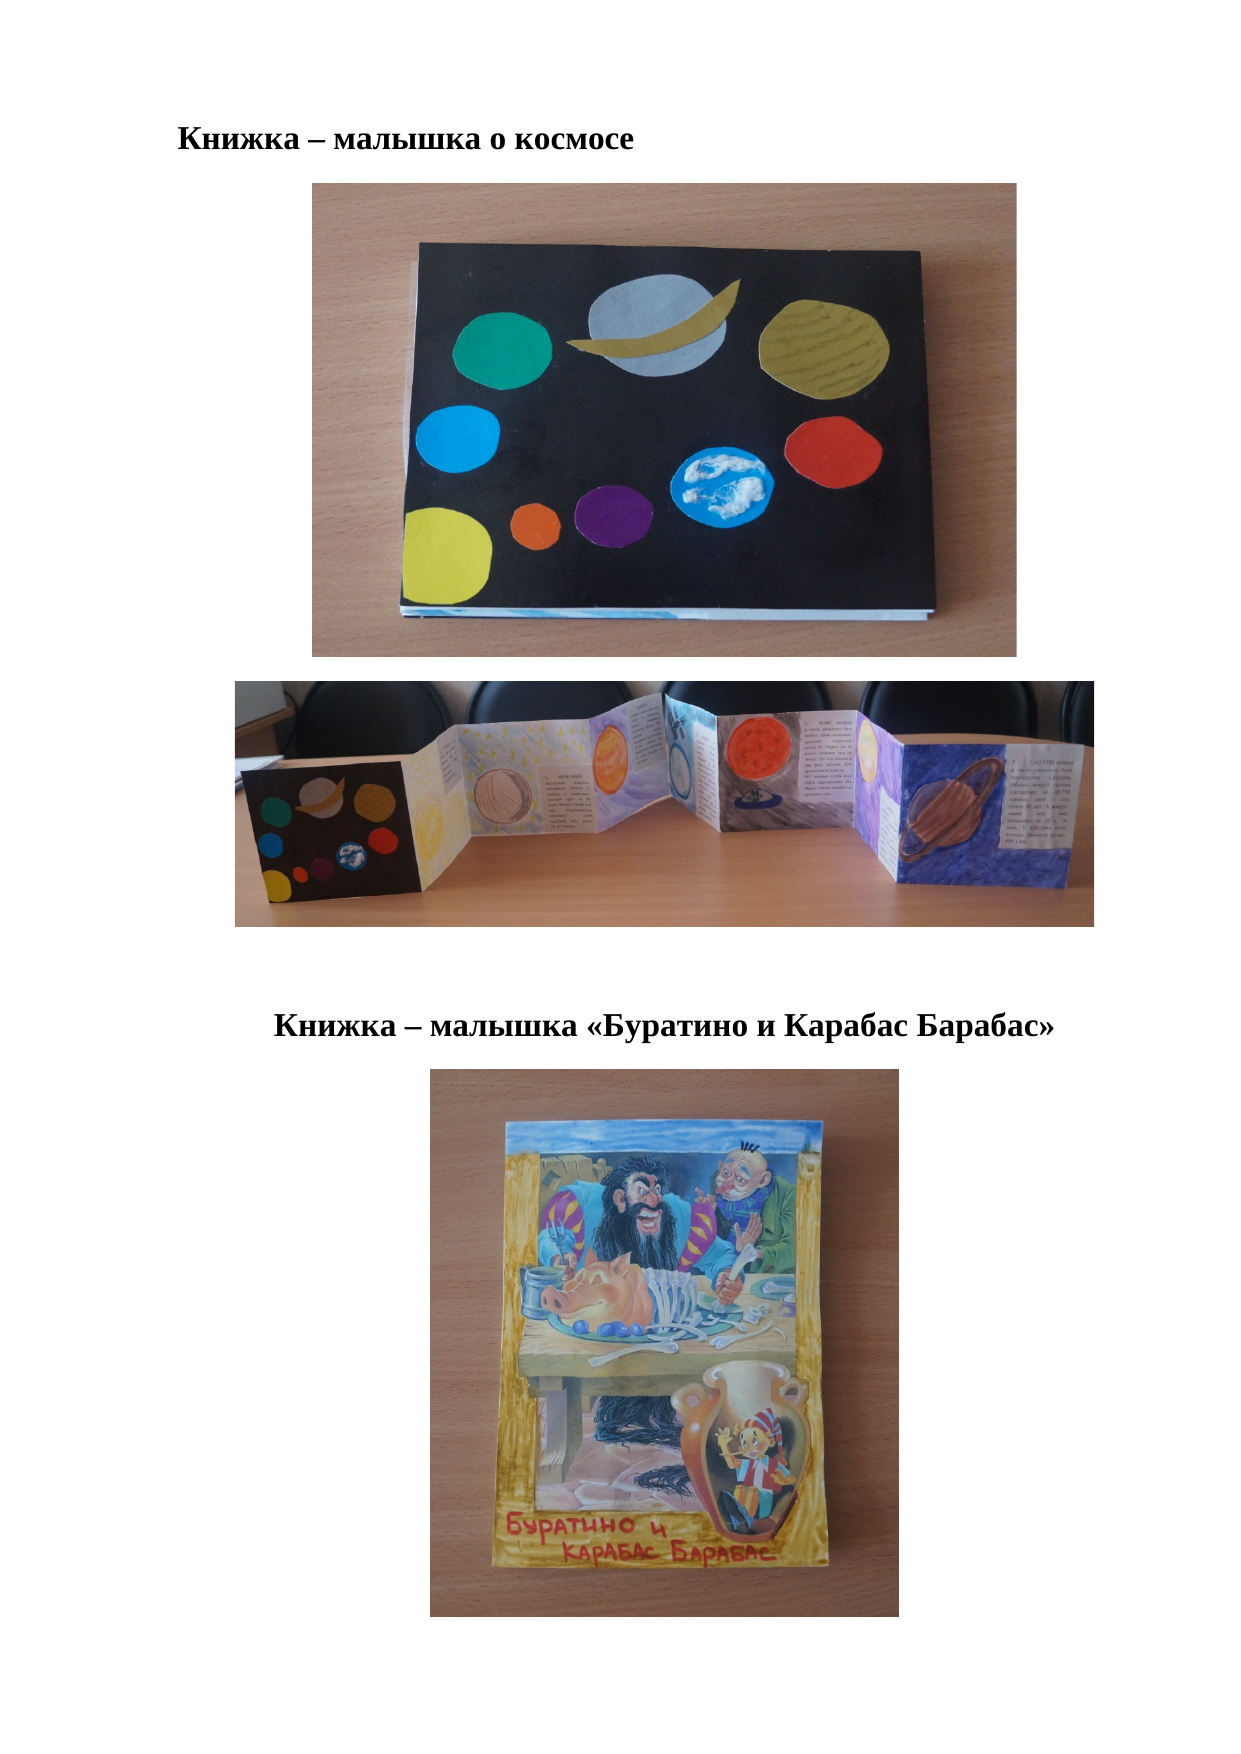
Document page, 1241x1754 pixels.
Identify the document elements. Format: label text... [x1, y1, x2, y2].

text Книжка – малышка «Буратино и Карабас Барабас» [177, 1005, 1152, 1043]
picture [234, 681, 1095, 927]
picture [312, 183, 1017, 657]
text Книжка – малышка о космосе [177, 118, 1152, 156]
picture [430, 1069, 899, 1617]
